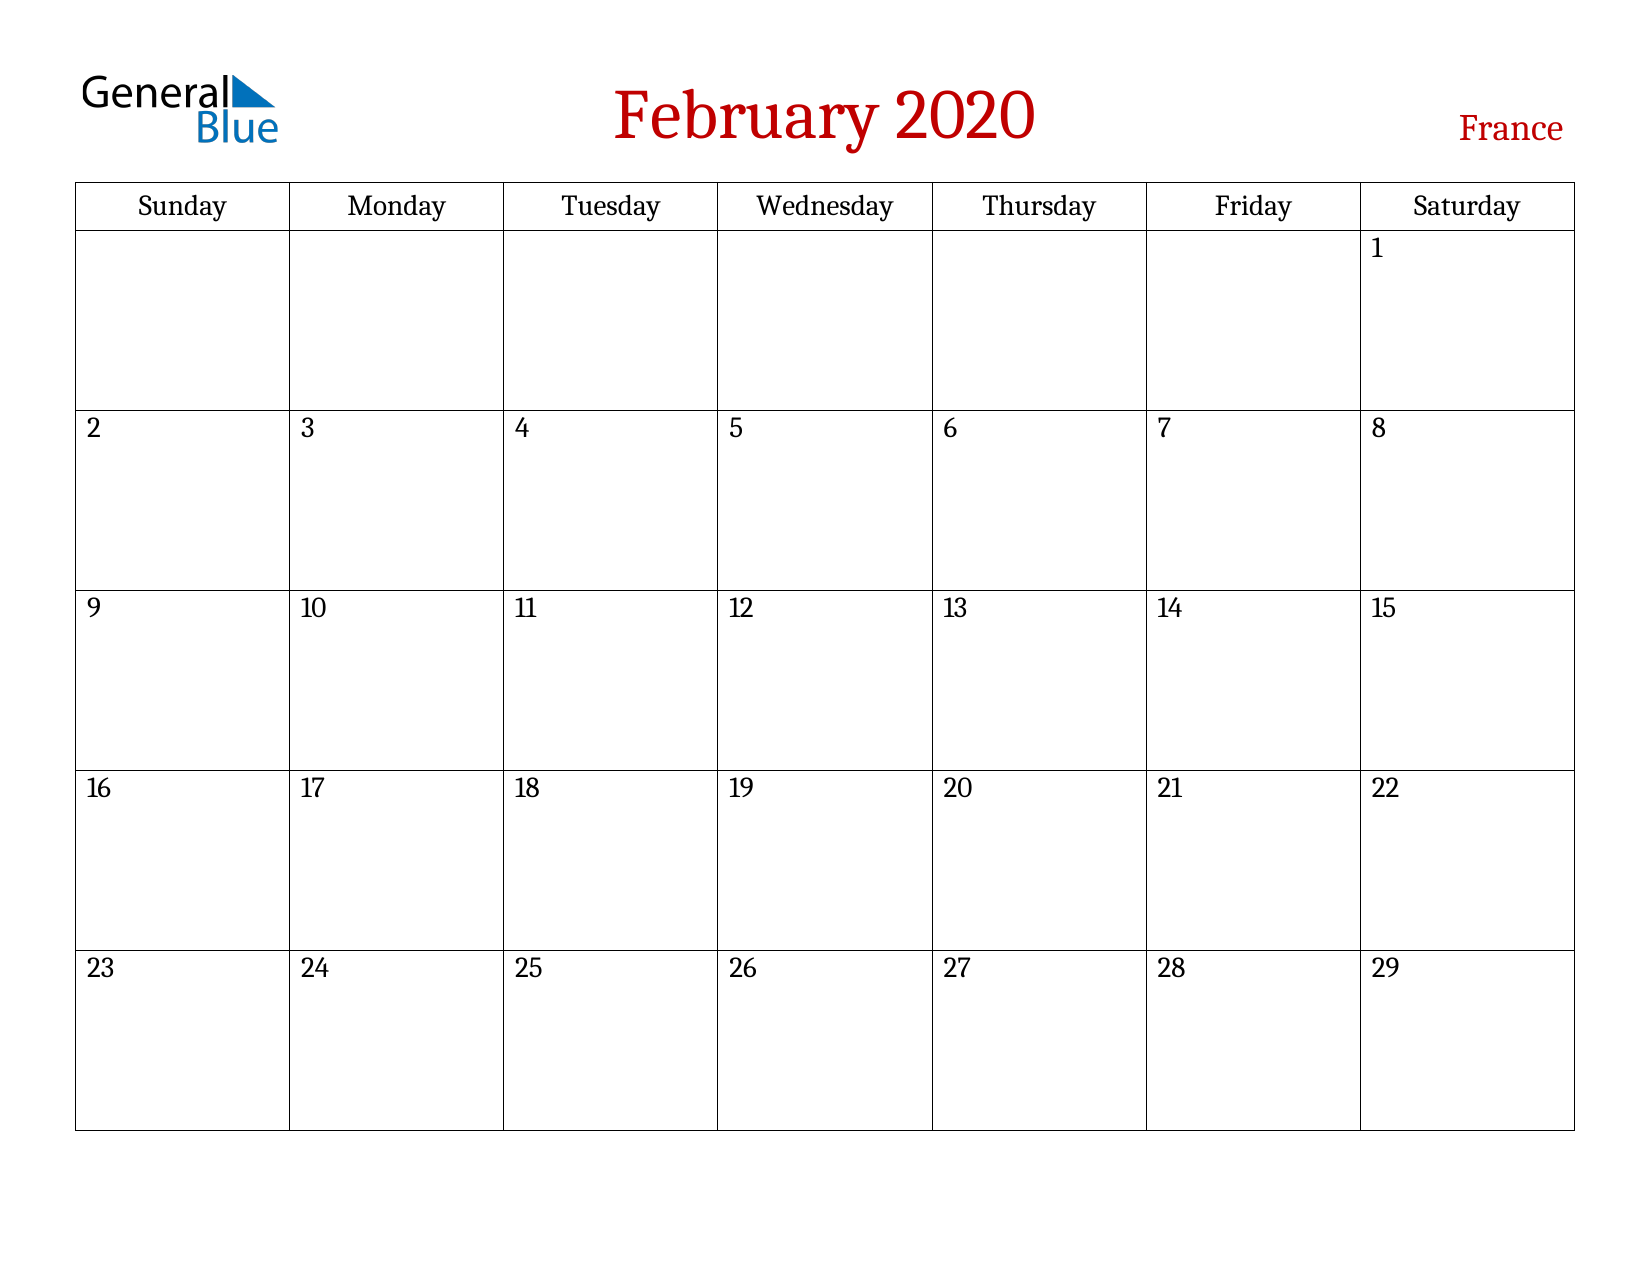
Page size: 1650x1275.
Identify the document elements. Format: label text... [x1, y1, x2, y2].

table_cell 22 [1361, 771, 1574, 805]
table_cell 13 [933, 591, 1146, 625]
table_cell [718, 445, 932, 590]
table_cell Tuesday [504, 183, 717, 230]
table_cell [76, 805, 289, 950]
table_cell 28 [1147, 951, 1360, 985]
table_cell [933, 265, 1146, 410]
table_cell 20 [933, 771, 1146, 805]
table_cell Friday [1147, 183, 1360, 230]
table_cell 24 [290, 951, 503, 985]
table_cell [933, 805, 1146, 950]
table_cell [76, 625, 289, 770]
table_cell 23 [76, 951, 289, 985]
table_cell [290, 445, 503, 590]
table_cell 19 [718, 771, 932, 805]
table_cell [1361, 625, 1574, 770]
table_cell [290, 625, 503, 770]
table_cell [933, 231, 1146, 264]
table_cell [1147, 625, 1360, 770]
table_cell Monday [290, 183, 503, 230]
table_cell 16 [76, 771, 289, 805]
table_cell [504, 231, 717, 264]
table_cell [1147, 985, 1360, 1130]
table_cell [1147, 445, 1360, 590]
table_header February 2020 [504, 75, 1146, 182]
table_cell 21 [1147, 771, 1360, 805]
table_cell [76, 231, 289, 264]
table_cell 7 [1147, 411, 1360, 444]
table_cell 11 [504, 591, 717, 625]
table_cell [1147, 231, 1360, 264]
table_cell [718, 231, 932, 264]
table_cell [504, 445, 717, 590]
table_cell [1361, 805, 1574, 950]
table_cell [504, 265, 717, 410]
table_cell [504, 985, 717, 1130]
table_cell [76, 445, 289, 590]
table_cell [290, 231, 503, 264]
table_cell 10 [290, 591, 503, 625]
table_cell 9 [76, 591, 289, 625]
table_cell Thursday [933, 183, 1146, 230]
table_cell 3 [290, 411, 503, 444]
table_cell [76, 265, 289, 410]
table_cell 18 [504, 771, 717, 805]
table_cell [718, 265, 932, 410]
table_cell 15 [1361, 591, 1574, 625]
table_cell 12 [718, 591, 932, 625]
table_cell 17 [290, 771, 503, 805]
table_cell [504, 805, 717, 950]
picture [82, 75, 278, 143]
table_cell 14 [1147, 591, 1360, 625]
table_cell 4 [504, 411, 717, 444]
table_cell [1361, 265, 1574, 410]
table_cell [933, 985, 1146, 1130]
table_cell [504, 625, 717, 770]
table_cell [290, 265, 503, 410]
table_cell 5 [718, 411, 932, 444]
table_cell [290, 985, 503, 1130]
table_cell 27 [933, 951, 1146, 985]
table_cell [290, 805, 503, 950]
table_cell Saturday [1361, 183, 1574, 230]
table_cell 26 [718, 951, 932, 985]
table_header [76, 75, 503, 182]
table_cell 25 [504, 951, 717, 985]
table_cell [933, 445, 1146, 590]
table_cell 29 [1361, 951, 1574, 985]
table_cell [1147, 805, 1360, 950]
table_cell [1361, 445, 1574, 590]
table_cell 6 [933, 411, 1146, 444]
table_header France [1146, 75, 1574, 182]
table_cell Wednesday [718, 183, 932, 230]
table_cell [1147, 265, 1360, 410]
table_cell [76, 985, 289, 1130]
table_cell 1 [1361, 231, 1574, 264]
table_cell Sunday [76, 183, 289, 230]
table_cell [1361, 985, 1574, 1130]
table_cell [933, 625, 1146, 770]
table_cell [718, 805, 932, 950]
table_cell [718, 985, 932, 1130]
table_cell 8 [1361, 411, 1574, 444]
table_cell 2 [76, 411, 289, 444]
table_cell [718, 625, 932, 770]
